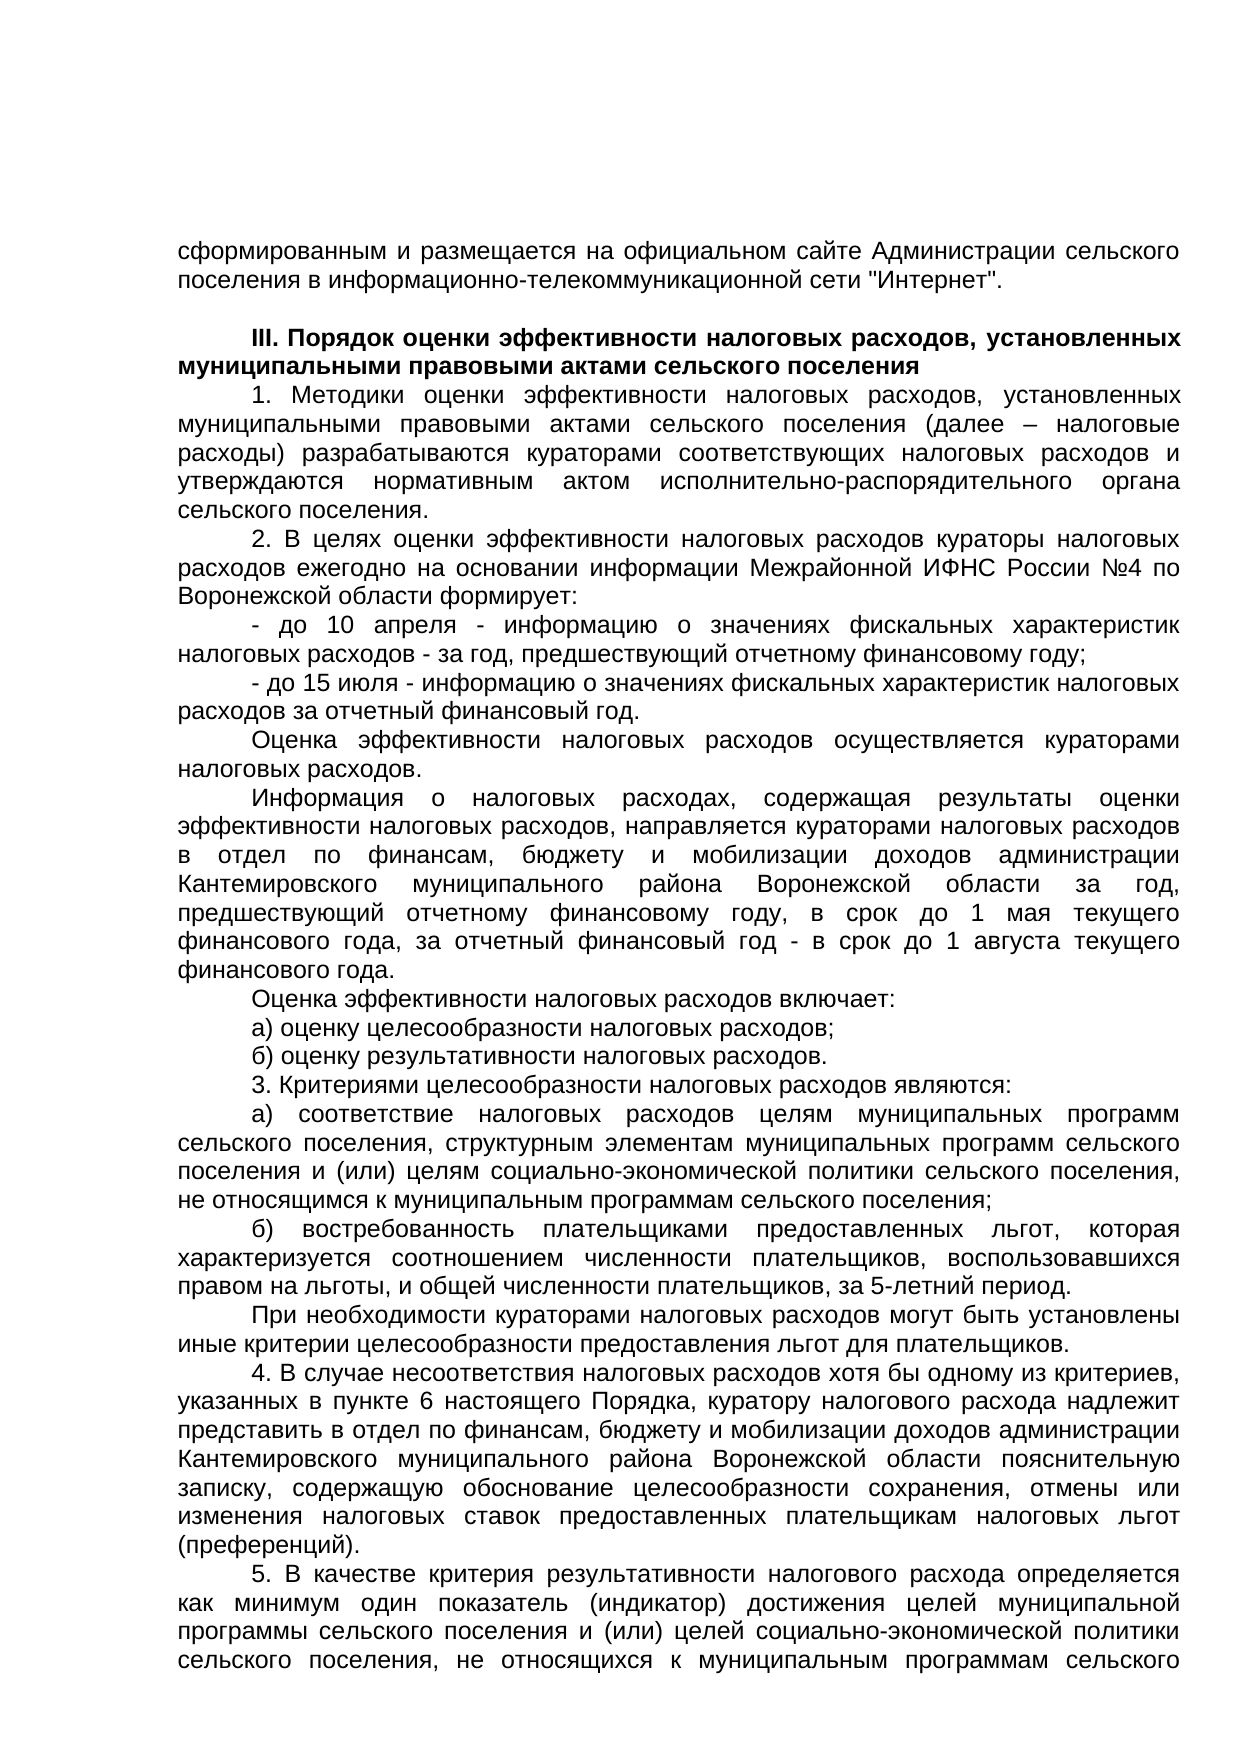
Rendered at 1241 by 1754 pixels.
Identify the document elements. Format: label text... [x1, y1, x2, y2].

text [177, 236, 1181, 294]
text б) оценку результативности налоговых расходов. [177, 1041, 1181, 1070]
text - до 10 апреля - информацию о значениях фискальных характеристик налоговых расходов - за год, предшествующий отчетному финансовому году; [177, 610, 1181, 667]
text б) востребованность плательщиками предоставленных льгот, которая характеризуется соотношением численности плательщиков, воспользовавшихся правом на льготы, и общей численности плательщиков, за 5-летний период. [177, 1214, 1181, 1300]
text Информация о налоговых расходах, содержащая результаты оценки эффективности налоговых расходов, направляется кураторами налоговых расходов в отдел по финансам, бюджету и мобилизации доходов администрации Кантемировского муниципального района Воронежской области за год, предшествующий отчетному финансовому году, в срок до 1 мая текущего финансового года, за отчетный финансовый год - в срок до 1 августа текущего финансового года. [177, 782, 1181, 984]
text а) соответствие налоговых расходов целям муниципальных программ сельского поселения, структурным элементам муниципальных программ сельского поселения и (или) целям социально-экономической политики сельского поселения, не относящимся к муниципальным программам сельского поселения; [177, 1099, 1181, 1214]
text При необходимости кураторами налоговых расходов могут быть установлены иные критерии целесообразности предоставления льгот для плательщиков. [177, 1300, 1181, 1357]
text 3. Критериями целесообразности налоговых расходов являются: [177, 1070, 1181, 1099]
text Оценка эффективности налоговых расходов включает: [177, 984, 1181, 1012]
text Оценка эффективности налоговых расходов осуществляется кураторами налоговых расходов. [177, 725, 1181, 782]
text а) оценку целесообразности налоговых расходов; [177, 1012, 1181, 1041]
text III. Порядок оценки эффективности налоговых расходов, установленных муниципальными правовыми актами сельского поселения [177, 322, 1181, 380]
text 4. В случае несоответствия налоговых расходов хотя бы одному из критериев, указанных в пункте 6 настоящего Порядка, куратору налогового расхода надлежит представить в отдел по финансам, бюджету и мобилизации доходов администрации Кантемировского муниципального района Воронежской области пояснительную записку, содержащую обоснование целесообразности сохранения, отмены или изменения налоговых ставок предоставленных плательщикам налоговых льгот (преференций). [177, 1357, 1181, 1559]
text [177, 1559, 1181, 1674]
text 1. Методики оценки эффективности налоговых расходов, установленных муниципальными правовыми актами сельского поселения (далее – налоговые расходы) разрабатываются кураторами соответствующих налоговых расходов и утверждаются нормативным актом исполнительно-распорядительного органа сельского поселения. [177, 380, 1181, 524]
text 2. В целях оценки эффективности налоговых расходов кураторы налоговых расходов ежегодно на основании информации Межрайонной ИФНС России №4 по Воронежской области формирует: [177, 524, 1181, 610]
text - до 15 июля - информацию о значениях фискальных характеристик налоговых расходов за отчетный финансовый год. [177, 667, 1181, 725]
